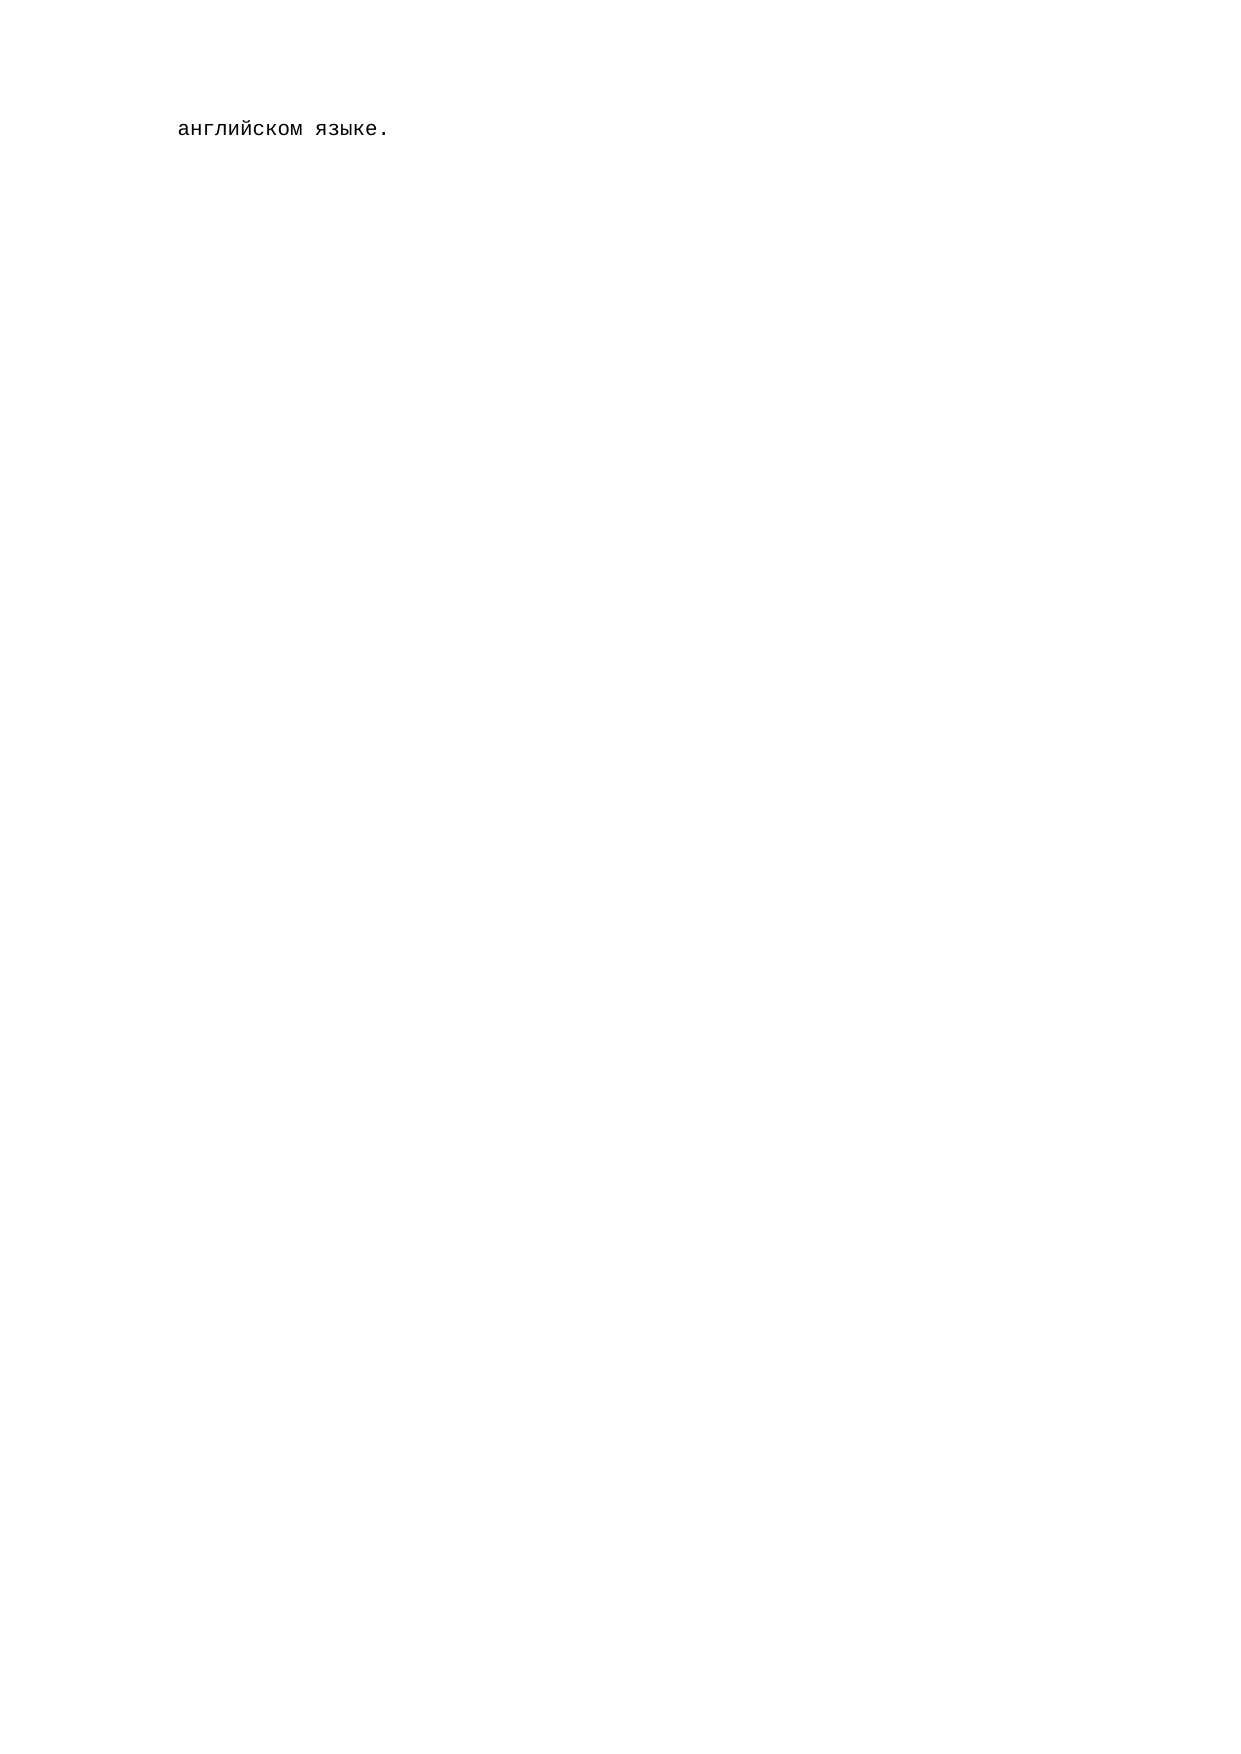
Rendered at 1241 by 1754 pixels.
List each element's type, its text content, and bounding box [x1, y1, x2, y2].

text английском языке. [177, 118, 1152, 142]
